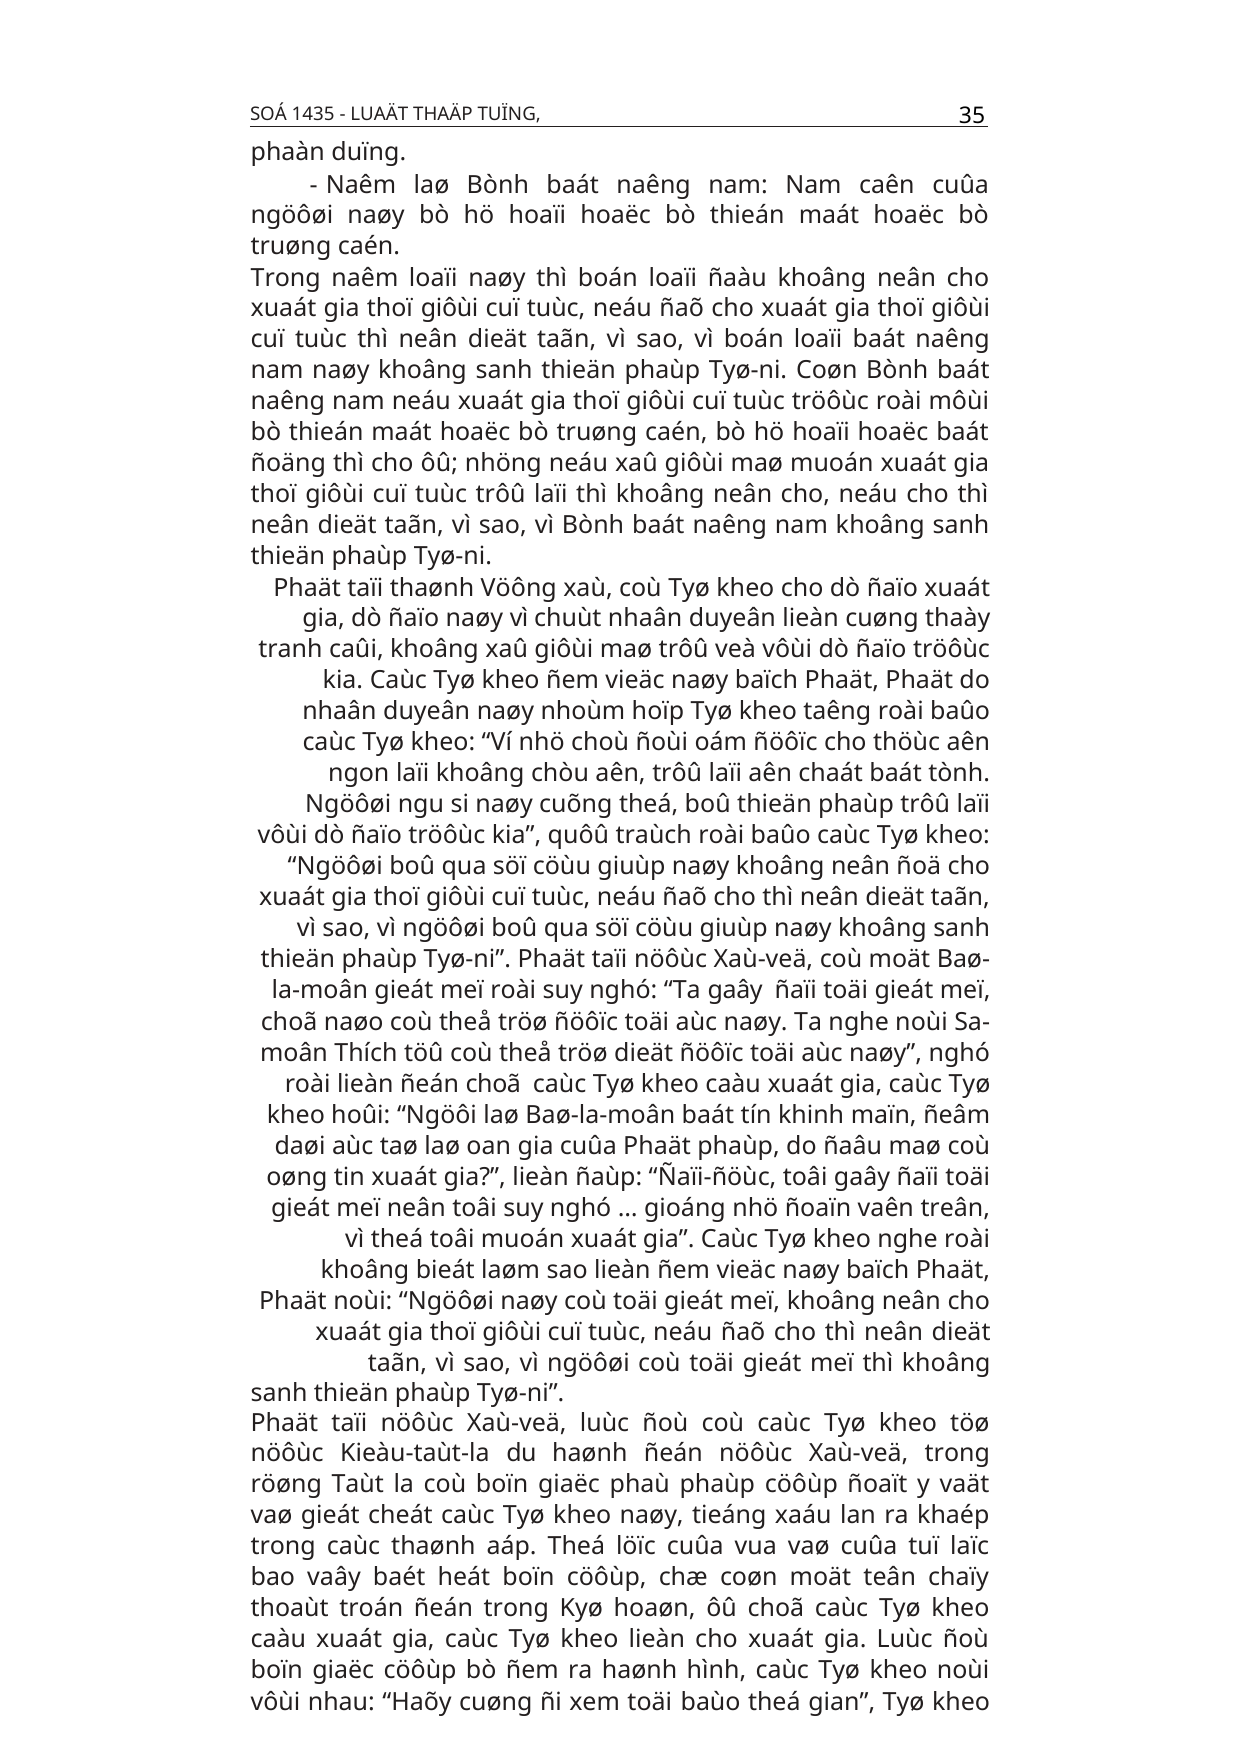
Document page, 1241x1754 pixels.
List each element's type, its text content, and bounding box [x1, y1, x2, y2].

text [250, 1407, 990, 1717]
text Trong naêm loaïi naøy thì boán loaïi ñaàu khoâng neân cho xuaát gia thoï giôùi cuï tuùc, neáu ñaõ cho xuaát gia thoï giôùi cuï tuùc thì neân dieät taãn, vì sao, vì boán loaïi baát naêng nam naøy khoâng sanh thieän phaùp Tyø-ni. Coøn Bònh baát naêng nam neáu xuaát gia thoï giôùi cuï tuùc tröôùc roài môùi bò thieán maát hoaëc bò truøng caén, bò hö hoaïi hoaëc baát ñoäng thì cho ôû; nhöng neáu xaû giôùi maø muoán xuaát gia thoï giôùi cuï tuùc trôû laïi thì khoâng neân cho, neáu cho thì neân dieät taãn, vì sao, vì Bònh baát naêng nam khoâng sanh thieän phaùp Tyø-ni. [250, 261, 990, 572]
text phaàn duïng. [250, 134, 1065, 167]
text Phaät taïi thaønh Vöông xaù, coù Tyø kheo cho dò ñaïo xuaát gia, dò ñaïo naøy vì chuùt nhaân duyeân lieàn cuøng thaày tranh caûi, khoâng xaû giôùi maø trôû veà vôùi dò ñaïo tröôùc kia. Caùc Tyø kheo ñem vieäc naøy baïch Phaät, Phaät do nhaân duyeân naøy nhoùm hoïp Tyø kheo taêng roài baûo caùc Tyø kheo: “Ví nhö choù ñoùi oám ñöôïc cho thöùc aên ngon laïi khoâng chòu aên, trôû laïi aên chaát baát tònh. Ngöôøi ngu si naøy cuõng theá, boû thieän phaùp trôû laïi vôùi dò ñaïo tröôùc kia”, quôû traùch roài baûo caùc Tyø kheo: “Ngöôøi boû qua söï cöùu giuùp naøy khoâng neân ñoä cho xuaát gia thoï giôùi cuï tuùc, neáu ñaõ cho thì neân dieät taãn, vì sao, vì ngöôøi boû qua söï cöùu giuùp naøy khoâng sanh thieän phaùp Tyø-ni”. Phaät taïi nöôùc Xaù-veä, coù moät Baø-la-moân gieát meï roài suy nghó: “Ta gaây ñaïi toäi gieát meï, choã naøo coù theå tröø ñöôïc toäi aùc naøy. Ta nghe noùi Sa- moân Thích töû coù theå tröø dieät ñöôïc toäi aùc naøy”, nghó roài lieàn ñeán choã caùc Tyø kheo caàu xuaát gia, caùc Tyø kheo hoûi: “Ngöôi laø Baø-la-moân baát tín khinh maïn, ñeâm daøi aùc taø laø oan gia cuûa Phaät phaùp, do ñaâu maø coù oøng tin xuaát gia?”, lieàn ñaùp: “Ñaïi-ñöùc, toâi gaây ñaïi toäi gieát meï neân toâi suy nghó … gioáng nhö ñoaïn vaên treân, vì theá toâi muoán xuaát gia”. Caùc Tyø kheo nghe roài khoâng bieát laøm sao lieàn ñem vieäc naøy baïch Phaät, Phaät noùi: “Ngöôøi naøy coù toäi gieát meï, khoâng neân cho xuaát gia thoï giôùi cuï tuùc, neáu ñaõ cho thì neân dieät taãn, vì sao, vì ngöôøi coù toäi gieát meï thì khoâng [250, 572, 990, 1379]
text sanh thieän phaùp Tyø-ni”. [250, 1379, 1065, 1407]
list Naêm laø Bònh baát naêng nam: Nam caên cuûa ngöôøi naøy bò hö hoaïi hoaëc bò thieán maát hoaëc bò truøng caén. [250, 168, 990, 261]
